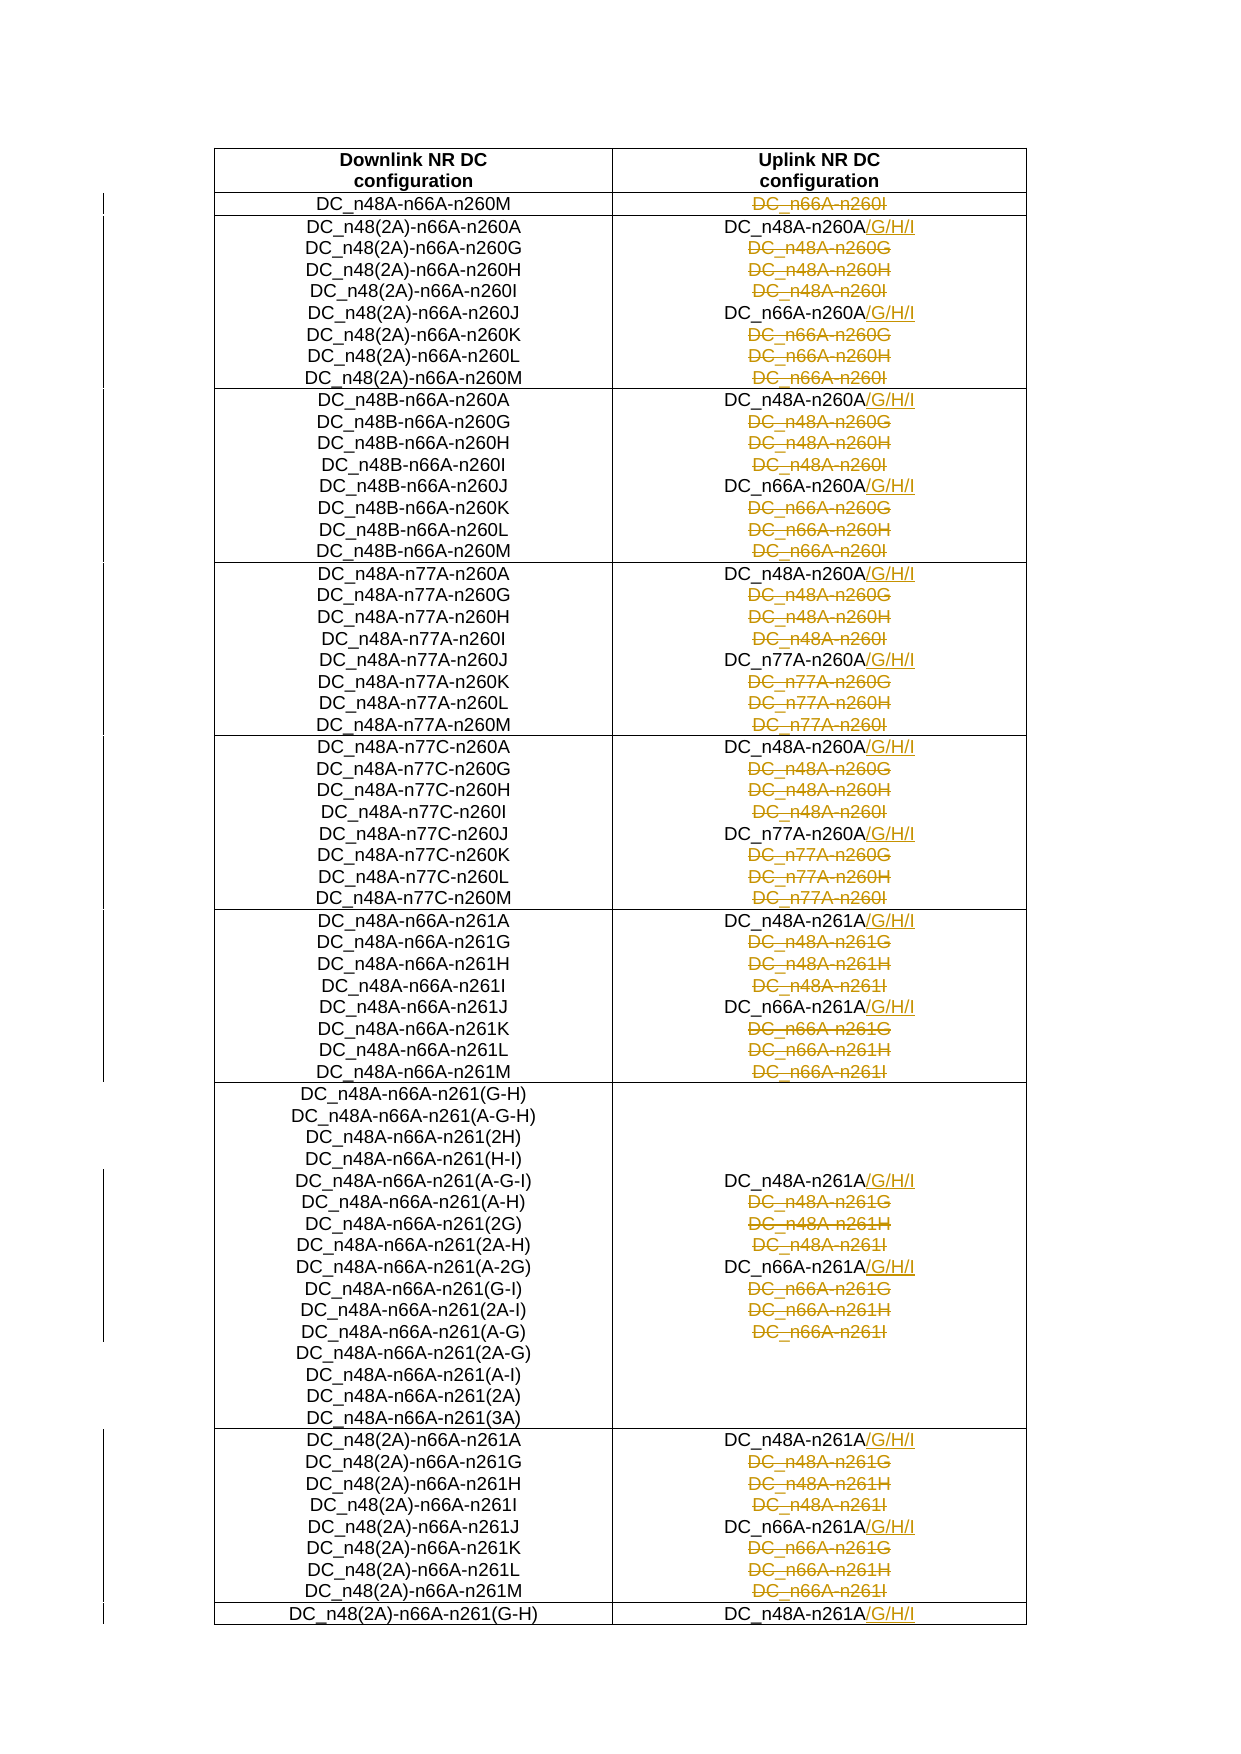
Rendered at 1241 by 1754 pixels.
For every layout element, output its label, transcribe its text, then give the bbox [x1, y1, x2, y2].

table_cell DC_n48A-n66A-n261(G-H) DC_n48A-n66A-n261(A-G-H) DC_n48A-n66A-n261(2H) DC_n48A-n66A-n261(H-I) DC_n48A-n66A-n261(A-G-I) DC_n48A-n66A-n261(A-H) DC_n48A-n66A-n261(2G) DC_n48A-n66A-n261(2A-H) DC_n48A-n66A-n261(A-2G) DC_n48A-n66A-n261(G-I) DC_n48A-n66A-n261(2A-I) DC_n48A-n66A-n261(A-G) DC_n48A-n66A-n261(2A-G) DC_n48A-n66A-n261(A-I) DC_n48A-n66A-n261(2A) DC_n48A-n66A-n261(3A) [215, 1083, 612, 1428]
table_cell DC_n48A-n261A DC_n66A-n261A [613, 1083, 1026, 1428]
table_cell DC_n48A-n66A-n261A DC_n48A-n66A-n261G DC_n48A-n66A-n261H DC_n48A-n66A-n261I DC_n48A-n66A-n261J DC_n48A-n66A-n261K DC_n48A-n66A-n261L DC_n48A-n66A-n261M [215, 910, 612, 1082]
table_cell DC_n48A-n261A DC_n66A-n261A [613, 1429, 1026, 1602]
table_cell DC_n48B-n66A-n260A DC_n48B-n66A-n260G DC_n48B-n66A-n260H DC_n48B-n66A-n260I DC_n48B-n66A-n260J DC_n48B-n66A-n260K DC_n48B-n66A-n260L DC_n48B-n66A-n260M [215, 389, 612, 562]
table_cell DC_n48A-n260A DC_n77A-n260A [613, 736, 1026, 909]
table_header Downlink NR DC configuration [215, 149, 612, 192]
table_cell DC_n48A-n77C-n260A DC_n48A-n77C-n260G DC_n48A-n77C-n260H DC_n48A-n77C-n260I DC_n48A-n77C-n260J DC_n48A-n77C-n260K DC_n48A-n77C-n260L DC_n48A-n77C-n260M [215, 736, 612, 909]
table_cell DC_n48A-n260A DC_n77A-n260A [613, 563, 1026, 735]
table_cell DC_n48A-n260A DC_n66A-n260A [613, 389, 1026, 562]
table_cell DC_n48A-n261A DC_n66A-n261A [613, 910, 1026, 1082]
table_cell DC_n48(2A)-n66A-n261A DC_n48(2A)-n66A-n261G DC_n48(2A)-n66A-n261H DC_n48(2A)-n66A-n261I DC_n48(2A)-n66A-n261J DC_n48(2A)-n66A-n261K DC_n48(2A)-n66A-n261L DC_n48(2A)-n66A-n261M [215, 1429, 612, 1602]
table_cell DC_n48A-n77A-n260A DC_n48A-n77A-n260G DC_n48A-n77A-n260H DC_n48A-n77A-n260I DC_n48A-n77A-n260J DC_n48A-n77A-n260K DC_n48A-n77A-n260L DC_n48A-n77A-n260M [215, 563, 612, 735]
table_cell DC_n48(2A)-n66A-n260A DC_n48(2A)-n66A-n260G DC_n48(2A)-n66A-n260H DC_n48(2A)-n66A-n260I DC_n48(2A)-n66A-n260J DC_n48(2A)-n66A-n260K DC_n48(2A)-n66A-n260L DC_n48(2A)-n66A-n260M [215, 216, 612, 388]
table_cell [215, 193, 612, 214]
table_header Uplink NR DC configuration [613, 149, 1026, 192]
table_cell DC_n48A-n261A DC_n66A-n261A [613, 1603, 1026, 1624]
table_cell DC_n48A-n260A DC_n66A-n260A [613, 193, 1026, 214]
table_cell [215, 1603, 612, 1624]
table_cell DC_n48A-n260A DC_n66A-n260A [613, 216, 1026, 388]
